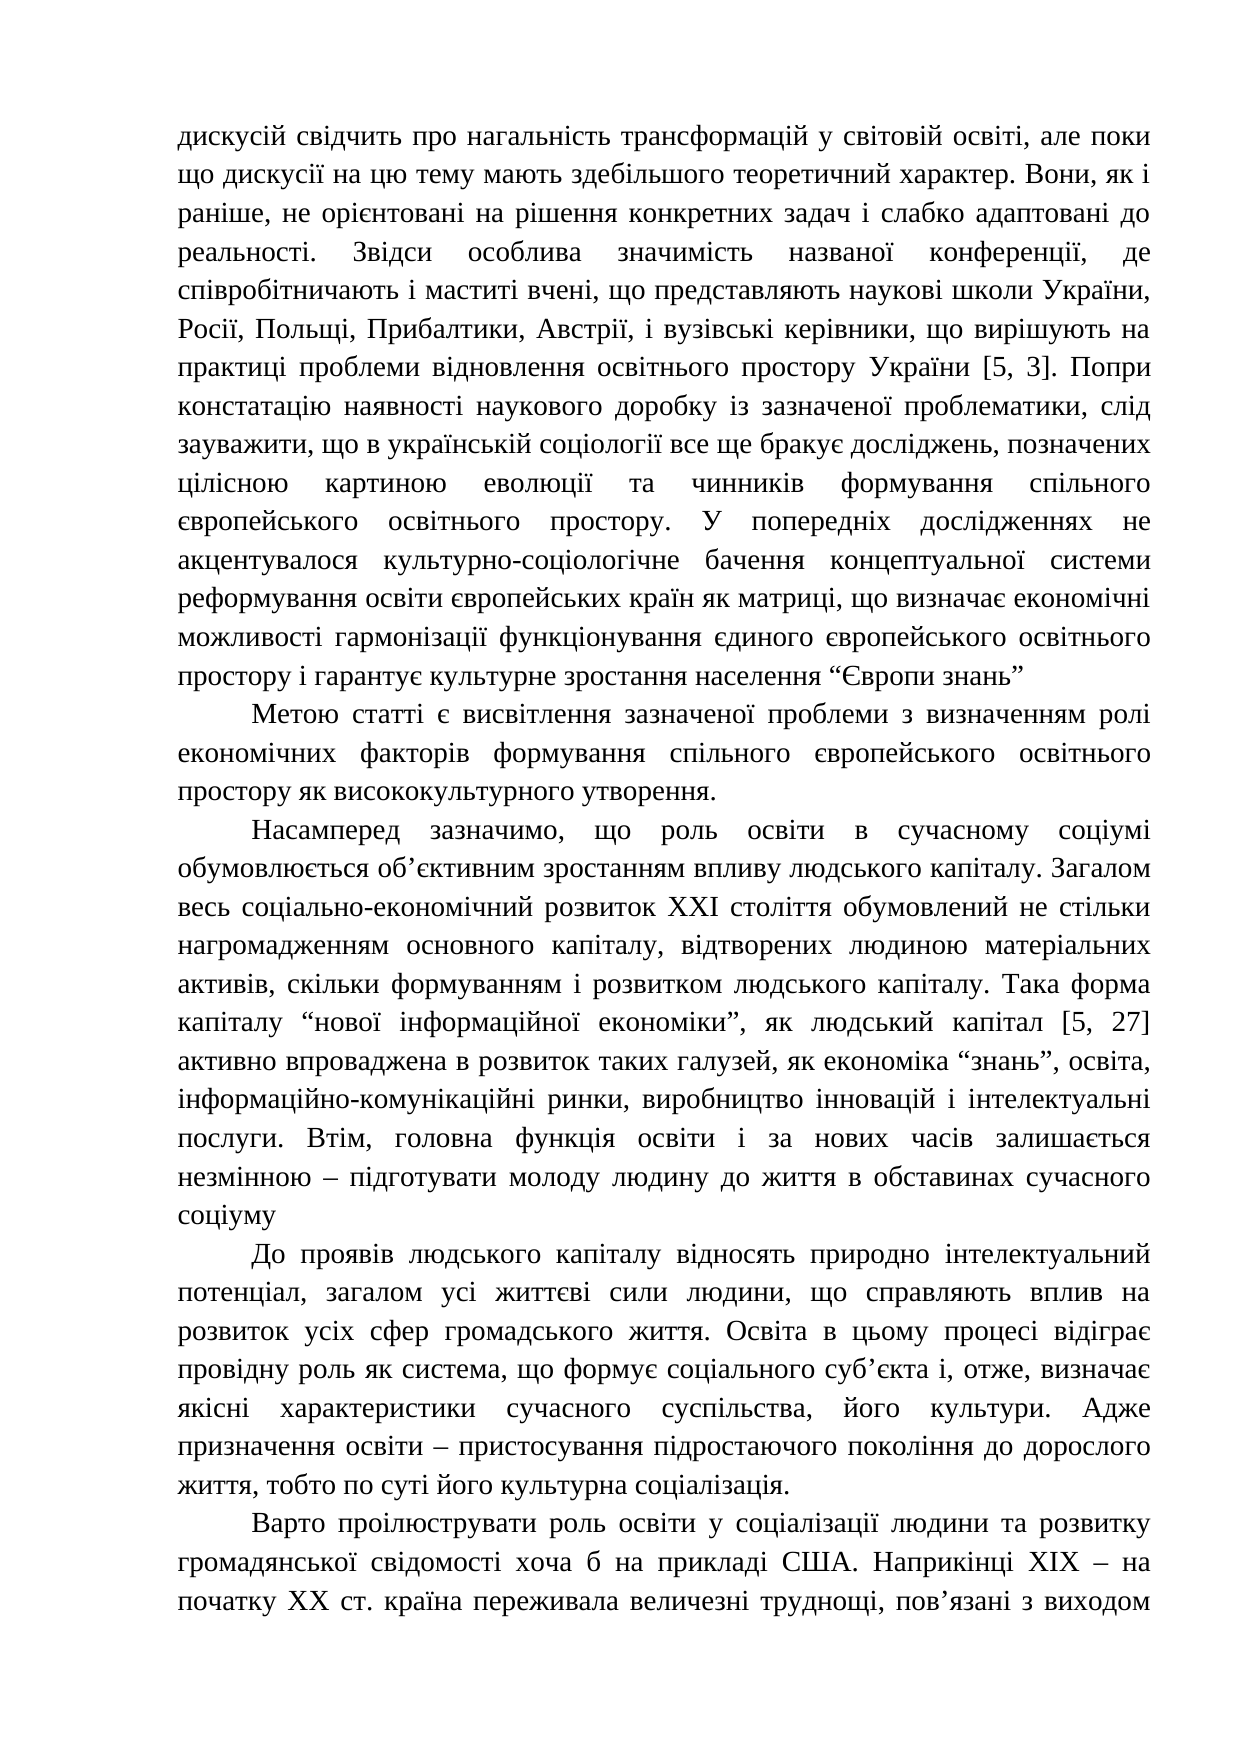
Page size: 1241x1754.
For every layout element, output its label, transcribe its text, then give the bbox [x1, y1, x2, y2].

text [177, 1506, 1152, 1616]
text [177, 118, 1152, 691]
text Метою статті є висвітлення зазначеної проблеми з визначенням ролі економічних факторів формування спільного європейського освітнього простору як висококультурного утворення. [177, 696, 1152, 807]
text Насамперед зазначимо, що роль освіти в сучасному соціумі обумовлюється об’єктивним зростанням впливу людського капіталу. Загалом весь соціально-економічний розвиток XXІ століття обумовлений не стільки нагромадженням основного капіталу, відтворених людиною матеріальних активів, скільки формуванням і розвитком людського капіталу. Така форма капіталу “нової інформаційної економіки”, як людський капітал [5, 27] активно впроваджена в розвиток таких галузей, як економіка “знань”, освіта, інформаційно-комунікаційні ринки, виробництво інновацій і інтелектуальні послуги. Втім, головна функція освіти і за нових часів залишається незмінною – підготувати молоду людину до життя в обставинах сучасного соціуму [177, 812, 1152, 1231]
text До проявів людського капіталу відносять природно інтелектуальний потенціал, загалом усі життєві сили людини, що справляють вплив на розвиток усіх сфер громадського життя. Освіта в цьому процесі відіграє провідну роль як система, що формує соціального суб’єкта і, отже, визначає якісні характеристики сучасного суспільства, його культури. Адже призначення освіти – пристосування підростаючого покоління до дорослого життя, тобто по суті його культурна соціалізація. [177, 1236, 1152, 1501]
